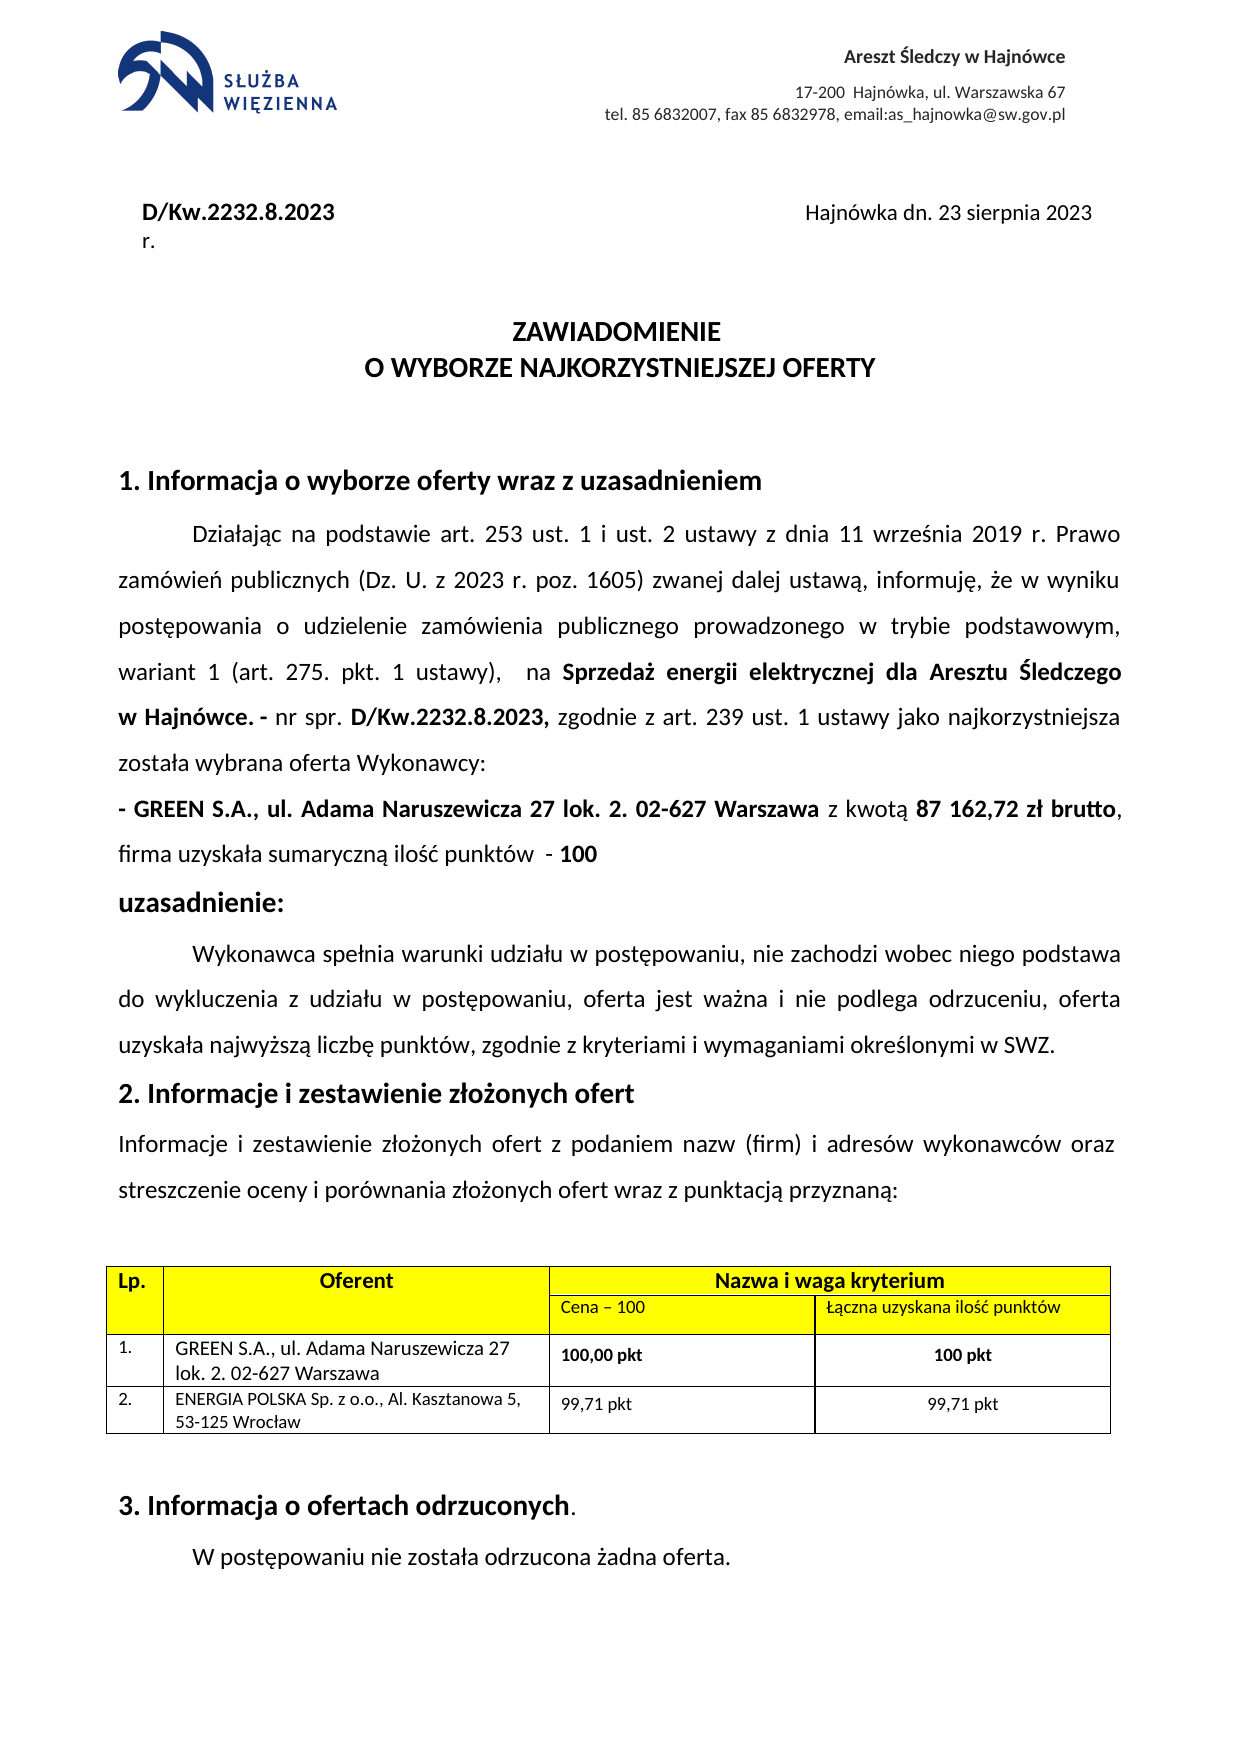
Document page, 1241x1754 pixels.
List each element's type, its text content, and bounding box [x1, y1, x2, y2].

text 3. Informacja o ofertach odrzuconych. [118, 1487, 1122, 1523]
text Informacje i zestawienie złożonych ofert z podaniem nazw (firm) i adresów wykonawców oraz streszczenie oceny i porównania złożonych ofert wraz z punktacją przyznaną: [118, 1128, 1116, 1204]
table_cell Cena – 100 [550, 1296, 814, 1334]
text ZAWIADOMIENIE O WYBORZE NAJKORZYSTNIEJSZEJ OFERTY [118, 313, 1122, 385]
table_cell 100 pkt [816, 1335, 1110, 1386]
table_header Nazwa i waga kryterium [550, 1267, 1110, 1294]
table_cell Łączna uzyskana ilość punktów [816, 1296, 1110, 1334]
table_cell 2. [107, 1387, 163, 1433]
list W postępowaniu nie została odrzucona żadna oferta. [118, 1541, 1122, 1571]
text 2. Informacje i zestawienie złożonych ofert [118, 1075, 1116, 1111]
table_cell 99,71 pkt [816, 1387, 1110, 1433]
text D/Kw.2232.8.2023 Hajnówka dn. 23 sierpnia 2023 r. [142, 196, 1093, 254]
table_header Lp. [107, 1267, 163, 1334]
table_cell 100,00 pkt [550, 1335, 814, 1386]
text 1. Informacja o wyborze oferty wraz z uzasadnieniem [118, 462, 1122, 498]
table_cell 1. [107, 1335, 163, 1386]
text Wykonawca spełnia warunki udziału w postępowaniu, nie zachodzi wobec niego podstawa do wykluczenia z udziału w postępowaniu, oferta jest ważna i nie podlega odrzuceniu, oferta uzyskała najwyższą liczbę punktów, zgodnie z kryteriami i wymaganiami określonymi w SWZ. [118, 938, 1122, 1060]
picture [118, 31, 337, 114]
table_header Oferent [164, 1267, 549, 1334]
table_cell 99,71 pkt [550, 1387, 814, 1433]
text - GREEN S.A., ul. Adama Naruszewicza 27 lok. 2. 02-627 Warszawa z kwotą 87 162,72 zł brutto, firma uzyskała sumaryczną ilość punktów - 100 [118, 793, 1122, 869]
table_cell GREEN S.A., ul. Adama Naruszewicza 27 lok. 2. 02-627 Warszawa [164, 1335, 549, 1386]
text Działając na podstawie art. 253 ust. 1 i ust. 2 ustawy z dnia 11 września 2019 r. Prawo zamówień publicznych (Dz. U. z 2023 r. poz. 1605) zwanej dalej ustawą, informuję, że w wyniku postępowania o udzielenie zamówienia publicznego prowadzonego w trybie podstawowym, wariant 1 (art. 275. pkt. 1 ustawy), na Sprzedaż energii elektrycznej dla Aresztu Śledczego w Hajnówce. - nr spr. D/Kw.2232.8.2023, zgodnie z art. 239 ust. 1 ustawy jako najkorzystniejsza została wybrana oferta Wykonawcy: [118, 518, 1122, 778]
table_cell ENERGIA POLSKA Sp. z o.o., Al. Kasztanowa 5, 53-125 Wrocław [164, 1387, 549, 1433]
text uzasadnienie: [118, 884, 1122, 920]
